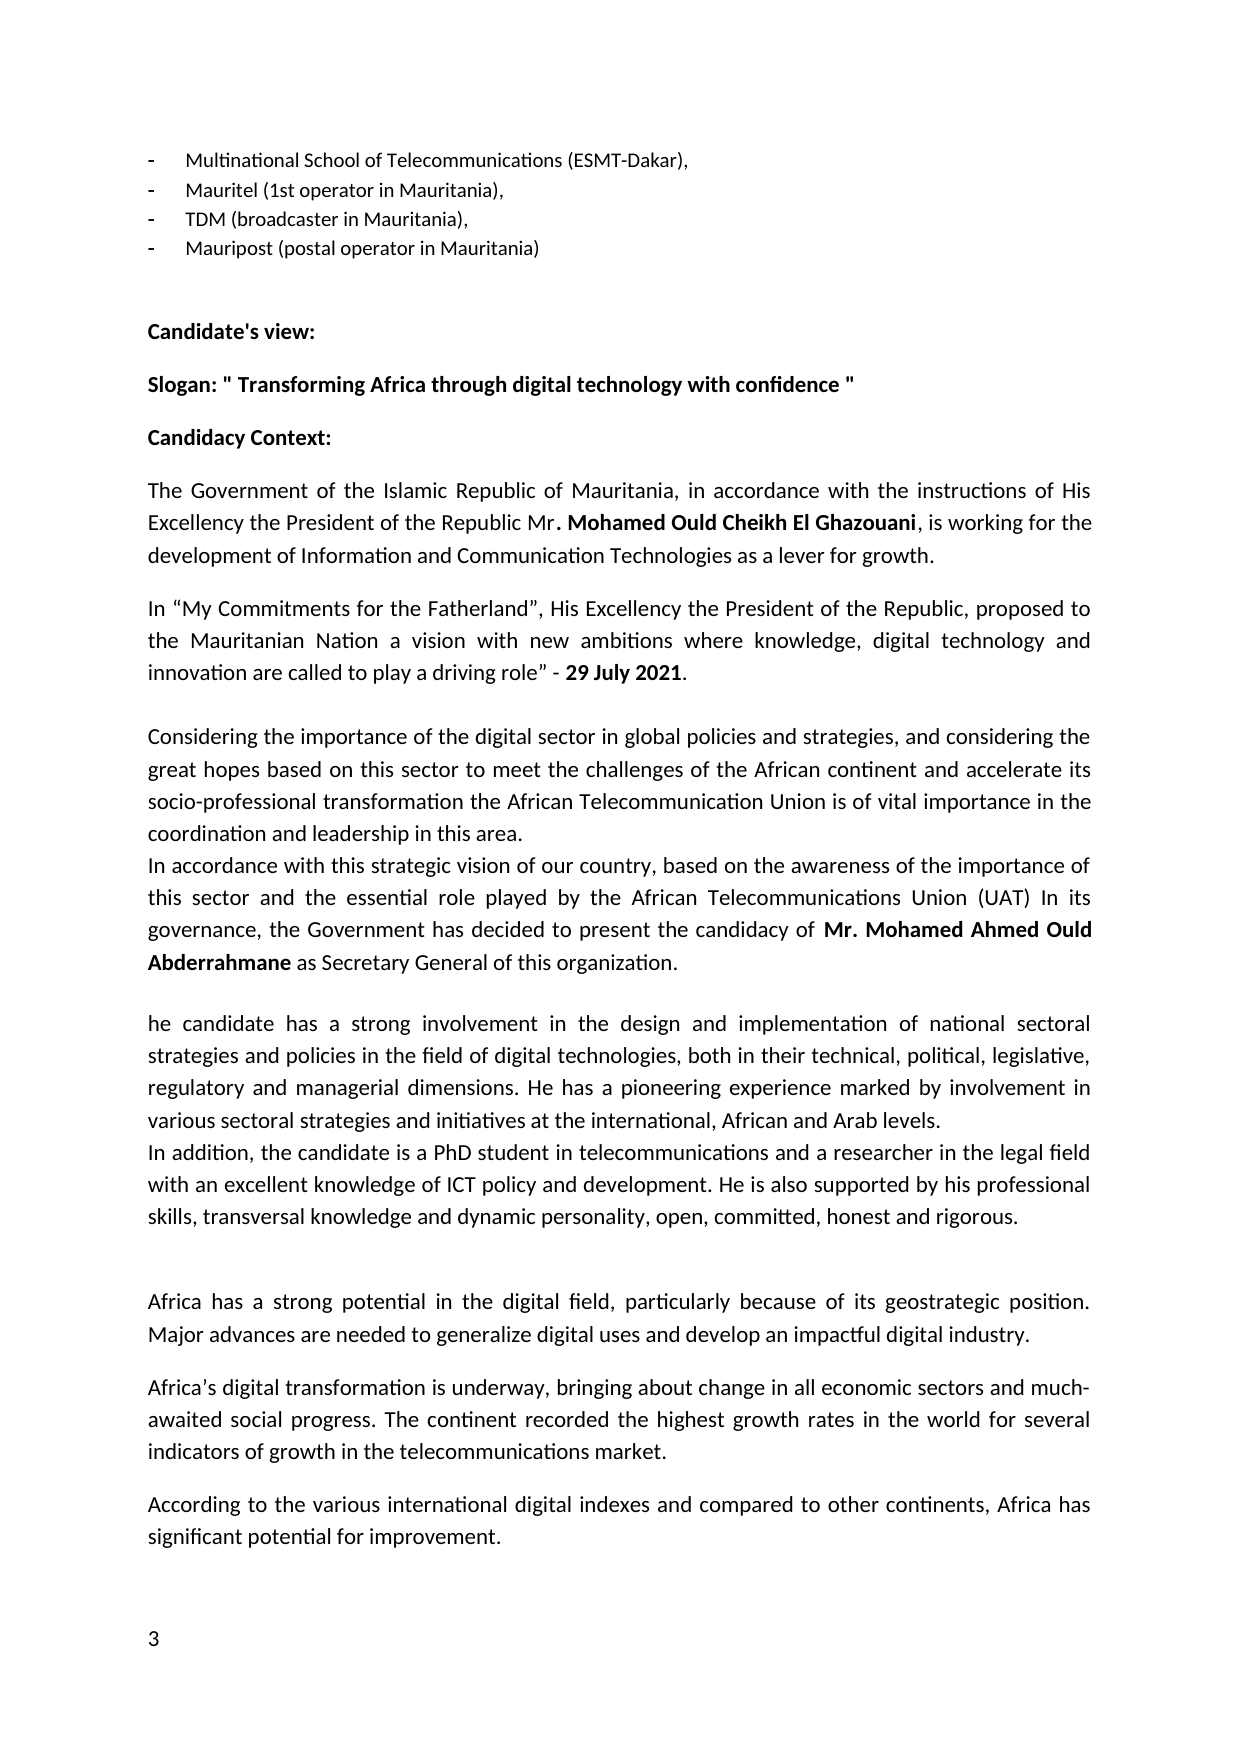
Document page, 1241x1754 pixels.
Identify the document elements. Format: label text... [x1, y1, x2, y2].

text he candidate has a strong involvement in the design and implementation of national sectoral strategies and policies in the field of digital technologies, both in their technical, political, legislative, regulatory and managerial dimensions. He has a pioneering experience marked by involvement in various sectoral strategies and initiatives at the international, African and Arab levels. [148, 1009, 1093, 1134]
list TDM (broadcaster in Mauritania), [148, 206, 1093, 231]
text Candidacy Context: [148, 423, 1093, 451]
list Mauritel (1st operator in Mauritania), [148, 177, 1093, 202]
text According to the various international digital indexes and compared to other continents, Africa has significant potential for improvement. [148, 1490, 1093, 1550]
text Africa’s digital transformation is underway, bringing about change in all economic sectors and much-awaited social progress. The continent recorded the highest growth rates in the world for several indicators of growth in the telecommunications market. [148, 1373, 1093, 1465]
text Considering the importance of the digital sector in global policies and strategies, and considering the great hopes based on this sector to meet the challenges of the African continent and accelerate its socio-professional transformation the African Telecommunication Union is of vital importance in the coordination and leadership in this area. [148, 722, 1093, 847]
text Africa has a strong potential in the digital field, particularly because of its geostrategic position. Major advances are needed to generalize digital uses and develop an impactful digital industry. [148, 1287, 1093, 1348]
text In accordance with this strategic vision of our country, based on the awareness of the importance of this sector and the essential role played by the African Telecommunications Union (UAT) In its governance, the Government has decided to present the candidacy of Mr. Mohamed Ahmed Ould Abderrahmane as Secretary General of this organization. [148, 851, 1093, 976]
text Slogan: " Transforming Africa through digital technology with confidence " [148, 370, 1093, 398]
list Multinational School of Telecommunications (ESMT-Dakar), [148, 148, 1093, 173]
text The Government of the Islamic Republic of Mauritania, in accordance with the instructions of His Excellency the President of the Republic Mr. Mohamed Ould Cheikh El Ghazouani, is working for the development of Information and Communication Technologies as a lever for growth. [148, 476, 1093, 569]
text Candidate's view: [148, 317, 1093, 345]
text In “My Commitments for the Fatherland”, His Excellency the President of the Republic, proposed to the Mauritanian Nation a vision with new ambitions where knowledge, digital technology and innovation are called to play a driving role” - 29 July 2021. [148, 594, 1093, 686]
list Mauripost (postal operator in Mauritania) [148, 235, 1093, 261]
text In addition, the candidate is a PhD student in telecommunications and a researcher in the legal field with an excellent knowledge of ICT policy and development. He is also supported by his professional skills, transversal knowledge and dynamic personality, open, committed, honest and rigorous. [148, 1138, 1093, 1230]
